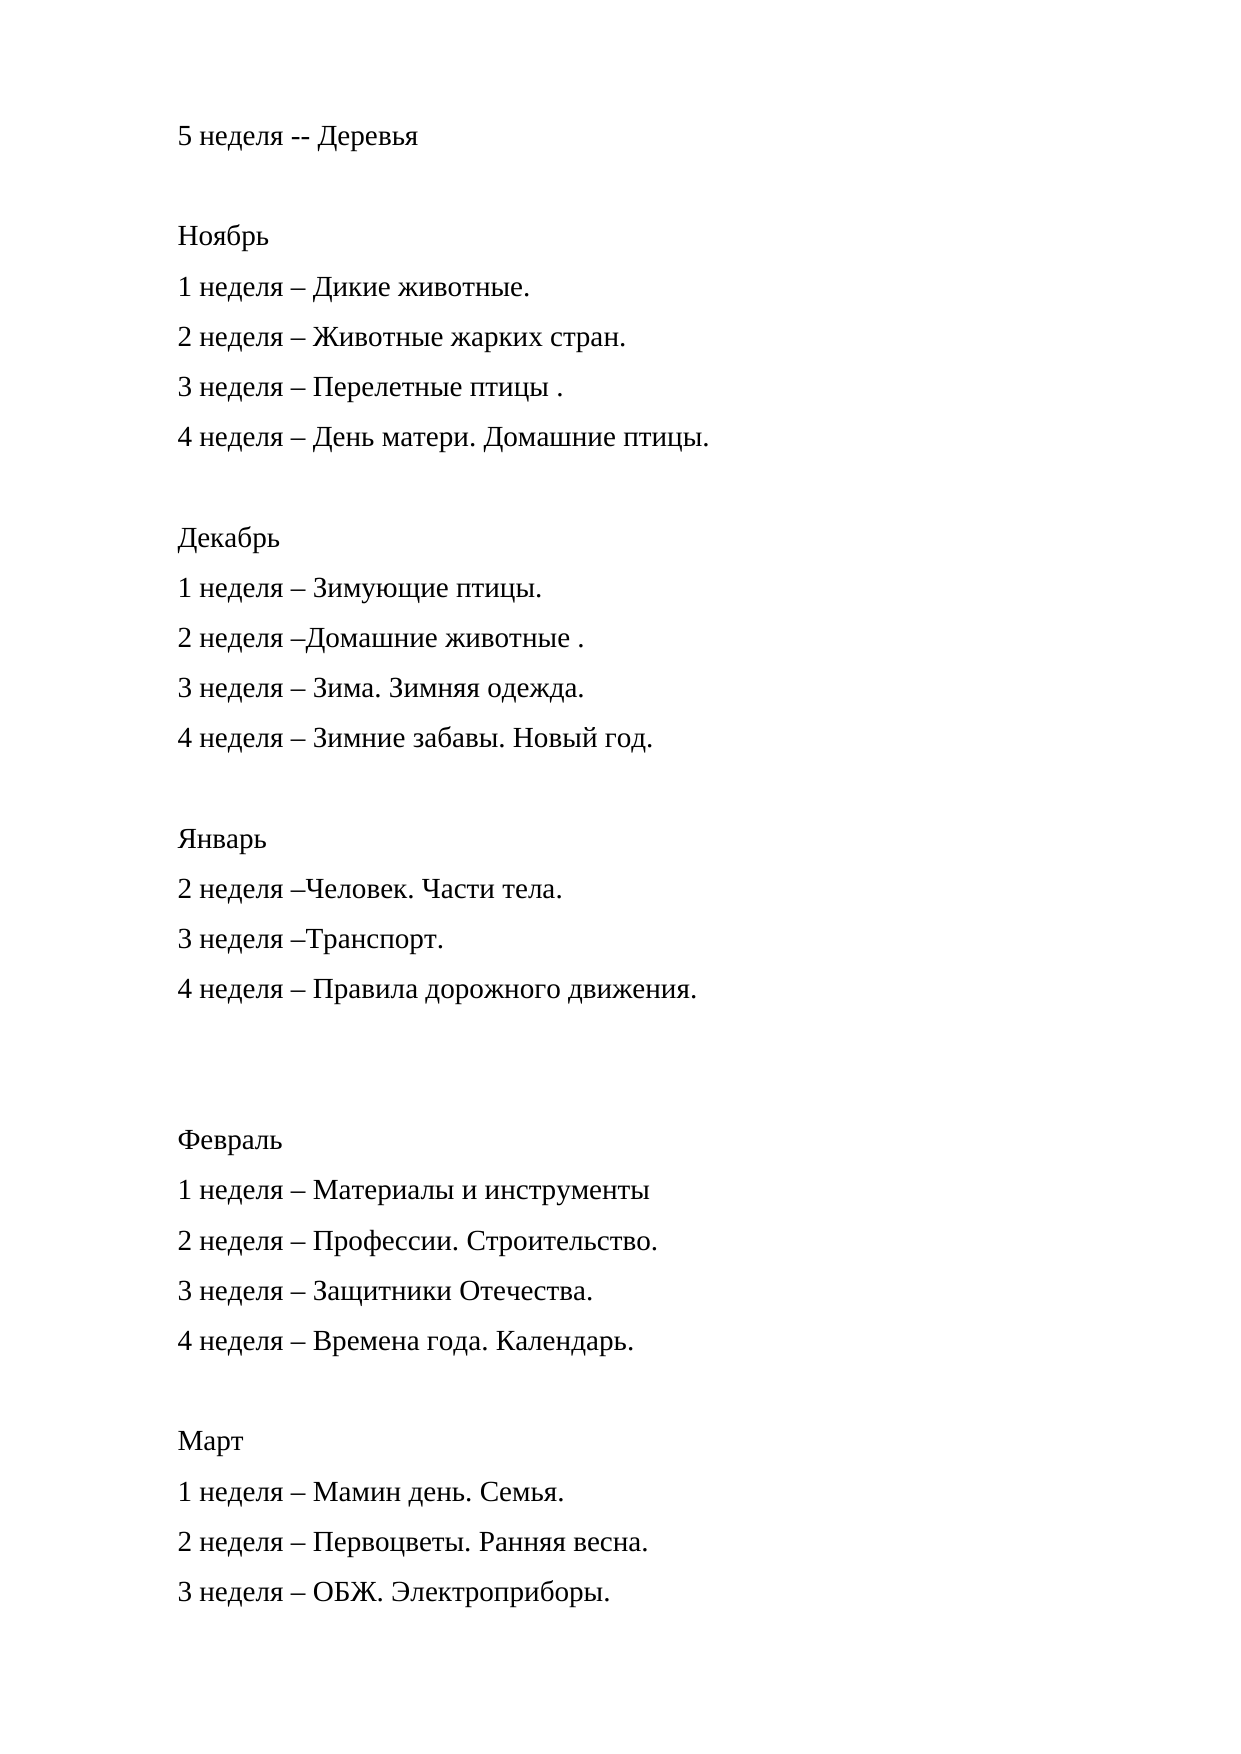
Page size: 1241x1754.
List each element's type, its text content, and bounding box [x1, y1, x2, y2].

text 1 неделя – Мамин день. Семья. [177, 1474, 1152, 1507]
text 1 неделя – Материалы и инструменты [177, 1172, 1152, 1206]
text 1 неделя – Зимующие птицы. [177, 570, 1152, 603]
text 3 неделя –Транспорт. [177, 921, 1152, 955]
text 4 неделя – Зимние забавы. Новый год. [177, 721, 1152, 754]
text 4 неделя – День матери. Домашние птицы. [177, 419, 1152, 453]
text 2 неделя – Первоцветы. Ранняя весна. [177, 1524, 1152, 1557]
text Февраль [177, 1122, 1152, 1156]
text Январь [177, 821, 1152, 854]
text Ноябрь [177, 218, 1152, 252]
text 3 неделя – Защитники Отечества. [177, 1273, 1152, 1306]
text 5 неделя -- Деревья [177, 118, 1152, 152]
text 4 неделя – Времена года. Календарь. [177, 1323, 1152, 1357]
text 2 неделя –Домашние животные . [177, 620, 1152, 654]
text 3 неделя – ОБЖ. Электроприборы. [177, 1574, 1152, 1608]
text 2 неделя – Животные жарких стран. [177, 319, 1152, 352]
text 2 неделя – Профессии. Строительство. [177, 1223, 1152, 1256]
text 3 неделя – Зима. Зимняя одежда. [177, 670, 1152, 704]
text 3 неделя – Перелетные птицы . [177, 369, 1152, 403]
text Декабрь [177, 520, 1152, 553]
text 4 неделя – Правила дорожного движения. [177, 972, 1152, 1005]
text 1 неделя – Дикие животные. [177, 269, 1152, 302]
text Март [177, 1423, 1152, 1457]
text 2 неделя –Человек. Части тела. [177, 871, 1152, 905]
